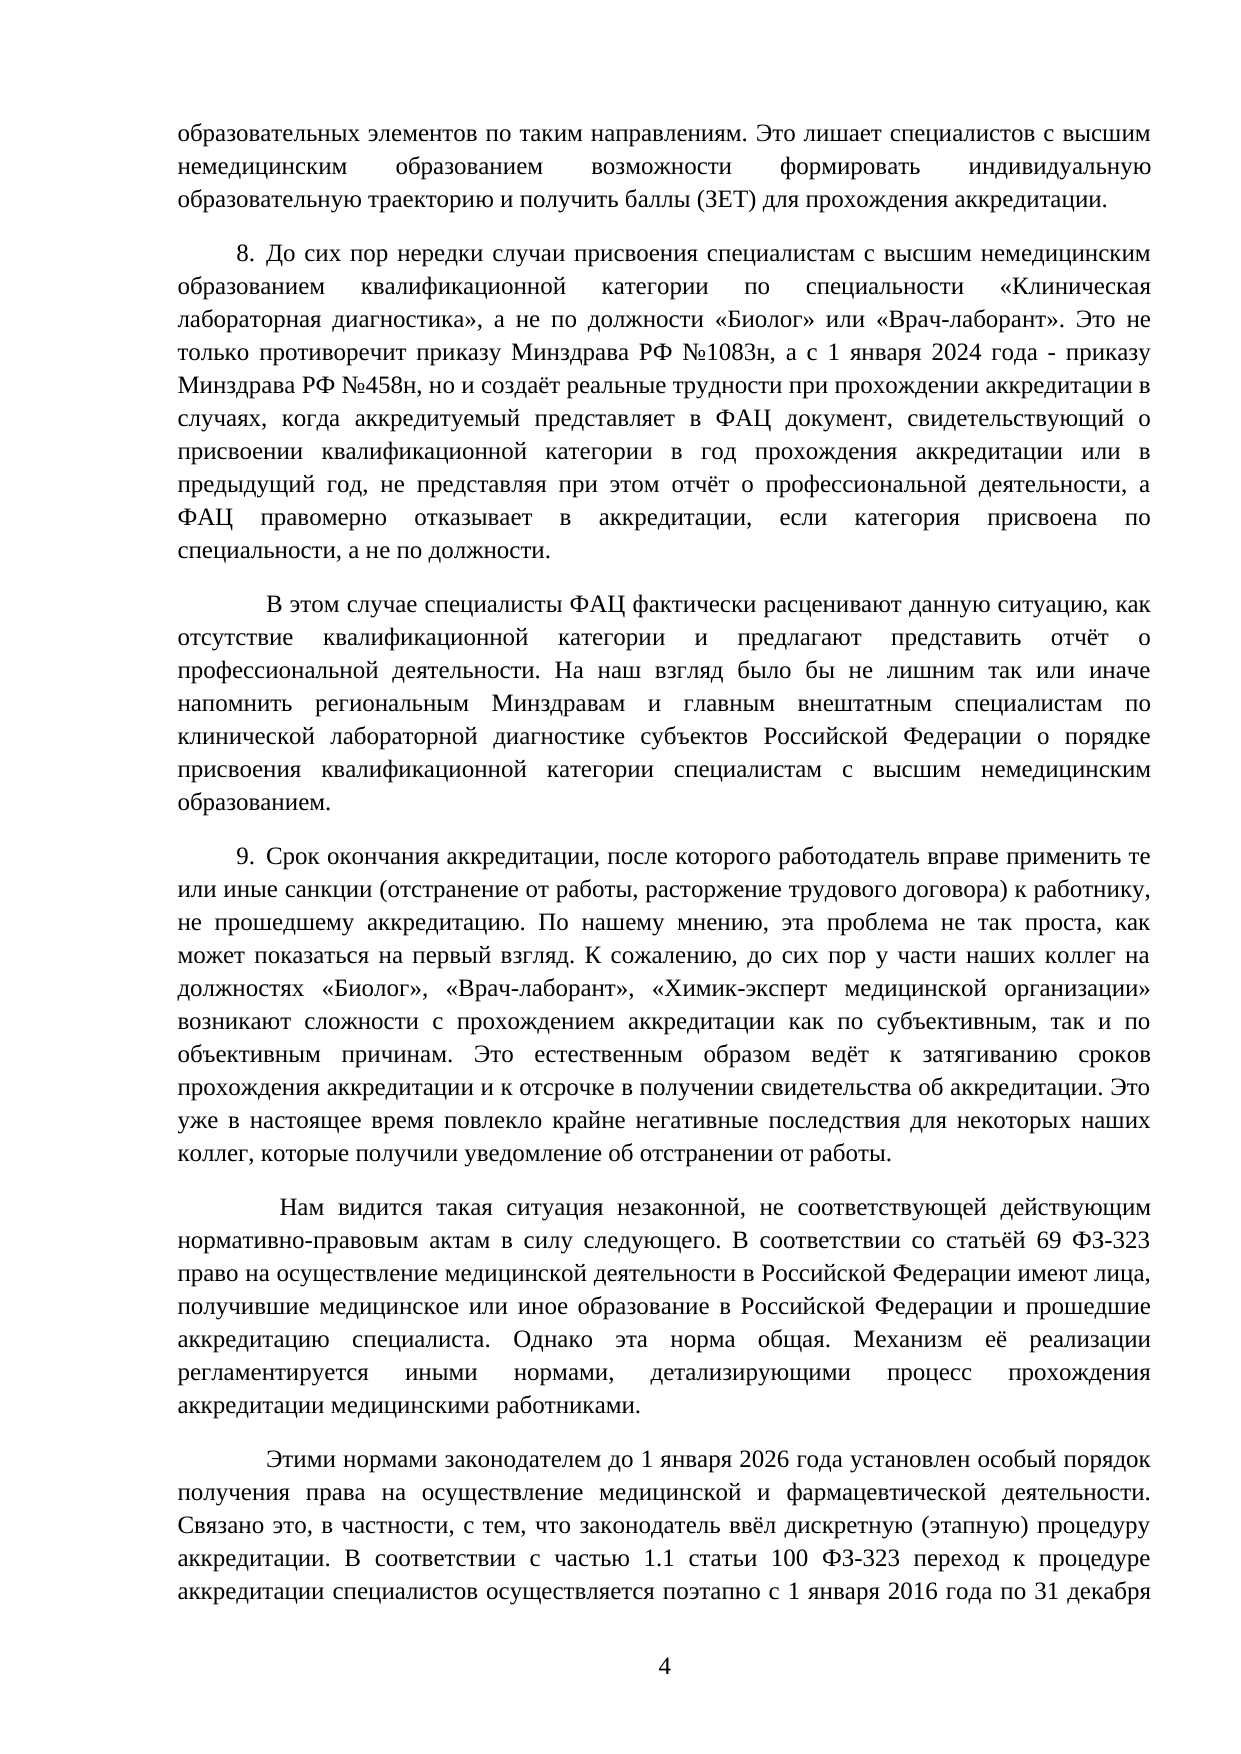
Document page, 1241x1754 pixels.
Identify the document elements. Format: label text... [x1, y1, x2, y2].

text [177, 1444, 1152, 1477]
text В этом случае специалисты ФАЦ фактически расценивают данную ситуацию, как отсутствие квалификационной категории и предлагают представить отчёт о профессиональной деятельности. На наш взгляд было бы не лишним так или иначе напомнить региональным Минздравам и главным внештатным специалистам по клинической лабораторной диагностике субъектов Российской Федерации о порядке присвоения квалификационной категории специалистам с высшим немедицинским образованием. [177, 589, 1152, 816]
text Нам видится такая ситуация незаконной, не соответствующей действующим нормативно-правовым актам в силу следующего. В соответствии со статьёй 69 ФЗ-323 право на осуществление медицинской деятельности в Российской Федерации имеют лица, получившие медицинское или иное образование в Российской Федерации и прошедшие аккредитацию специалиста. Однако эта норма общая. Механизм её реализации регламентируется иными нормами, детализирующими процесс прохождения аккредитации медицинскими работниками. [177, 1192, 1152, 1258]
list До сих пор нередки случаи присвоения специалистам с высшим немедицинским образованием квалификационной категории по специальности «Клиническая лабораторная диагностика», а не по должности «Биолог» или «Врач-лаборант». Это не только противоречит приказу Минздрава РФ №1083н, а с 1 января 2024 года - приказу Минздрава РФ №458н, но и создаёт реальные трудности при прохождении аккредитации в случаях, когда аккредитуемый представляет в ФАЦ документ, свидетельствующий о присвоении квалификационной категории в год прохождения аккредитации или в предыдущий год, не представляя при этом отчёт о профессиональной деятельности, а ФАЦ правомерно отказывает в аккредитации, если категория присвоена по специальности, а не по должности. [177, 238, 1152, 564]
list Срок окончания аккредитации, после которого работодатель вправе применить те или иные санкции (отстранение от работы, расторжение трудового договора) к работнику, не прошедшему аккредитацию. По нашему мнению, эта проблема не так проста, как может показаться на первый взгляд. К сожалению, до сих пор у части наших коллег на должностях «Биолог», «Врач-лаборант», «Химик-эксперт медицинской организации» возникают сложности с прохождением аккредитации как по субъективным, так и по объективным причинам. Это естественным образом ведёт к затягиванию сроков прохождения аккредитации и к отсрочке в получении свидетельства об аккредитации. Это уже в настоящее время повлекло крайне негативные последствия для некоторых наших коллег, которые получили уведомление об отстранении от работы. [177, 841, 1152, 1167]
text Нам видится такая ситуация незаконной, не соответствующей действующим нормативно-правовым актам в силу следующего. В соответствии со статьёй 69 ФЗ-323 право на осуществление медицинской деятельности в Российской Федерации имеют лица, получившие медицинское или иное образование в Российской Федерации и прошедшие аккредитацию специалиста. Однако эта норма общая. Механизм её реализации регламентируется иными нормами, детализирующими процесс прохождения аккредитации медицинскими работниками. [177, 1320, 1152, 1419]
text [177, 118, 1152, 213]
